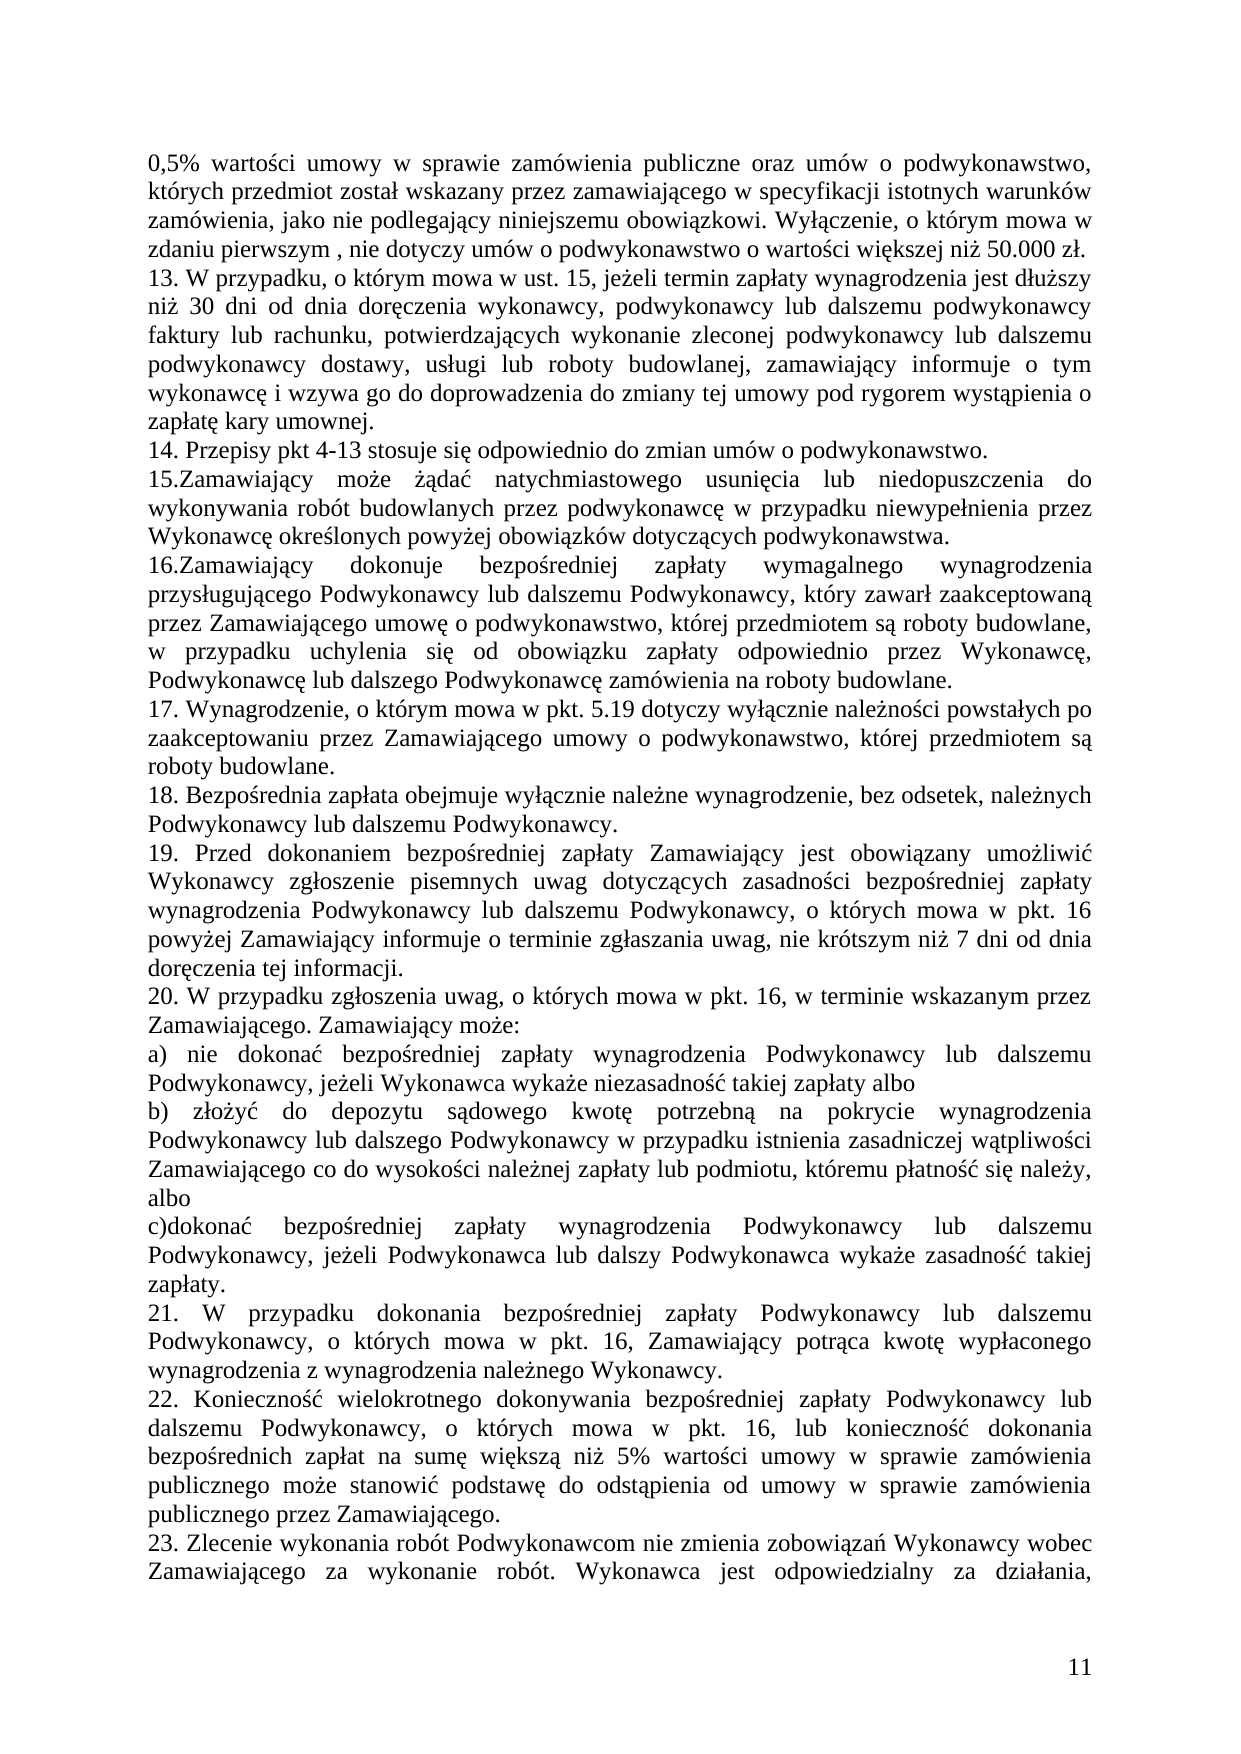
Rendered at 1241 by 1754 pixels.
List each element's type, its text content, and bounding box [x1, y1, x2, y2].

text 14. Przepisy pkt 4-13 stosuje się odpowiednio do zmian umów o podwykonawstwo. [148, 435, 1093, 464]
text 21. W przypadku dokonania bezpośredniej zapłaty Podwykonawcy lub dalszemu Podwykonawcy, o których mowa w pkt. 16, Zamawiający potrąca kwotę wypłaconego wynagrodzenia z wynagrodzenia należnego Wykonawcy. [148, 1298, 1093, 1384]
text 13. W przypadku, o którym mowa w ust. 15, jeżeli termin zapłaty wynagrodzenia jest dłuższy niż 30 dni od dnia doręczenia wykonawcy, podwykonawcy lub dalszemu podwykonawcy faktury lub rachunku, potwierdzających wykonanie zleconej podwykonawcy lub dalszemu podwykonawcy dostawy, usługi lub roboty budowlanej, zamawiający informuje o tym wykonawcę i wzywa go do doprowadzenia do zmiany tej umowy pod rygorem wystąpienia o zapłatę kary umownej. [148, 263, 1093, 435]
text 18. Bezpośrednia zapłata obejmuje wyłącznie należne wynagrodzenie, bez odsetek, należnych Podwykonawcy lub dalszemu Podwykonawcy. [148, 780, 1093, 838]
text 20. W przypadku zgłoszenia uwag, o których mowa w pkt. 16, w terminie wskazanym przez Zamawiającego. Zamawiający może: [148, 981, 1093, 1039]
text a) nie dokonać bezpośredniej zapłaty wynagrodzenia Podwykonawcy lub dalszemu Podwykonawcy, jeżeli Wykonawca wykaże niezasadność takiej zapłaty albo [148, 1039, 1093, 1096]
text 16.Zamawiający dokonuje bezpośredniej zapłaty wymagalnego wynagrodzenia przysługującego Podwykonawcy lub dalszemu Podwykonawcy, który zawarł zaakceptowaną przez Zamawiającego umowę o podwykonawstwo, której przedmiotem są roboty budowlane, w przypadku uchylenia się od obowiązku zapłaty odpowiednio przez Wykonawcę, Podwykonawcę lub dalszego Podwykonawcę zamówienia na roboty budowlane. [148, 550, 1093, 694]
text 17. Wynagrodzenie, o którym mowa w pkt. 5.19 dotyczy wyłącznie należności powstałych po zaakceptowaniu przez Zamawiającego umowy o podwykonawstwo, której przedmiotem są roboty budowlane. [148, 694, 1093, 780]
text c)dokonać bezpośredniej zapłaty wynagrodzenia Podwykonawcy lub dalszemu Podwykonawcy, jeżeli Podwykonawca lub dalszy Podwykonawca wykaże zasadność takiej zapłaty. [148, 1211, 1093, 1298]
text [148, 1528, 1093, 1585]
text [148, 148, 1093, 263]
text 15.Zamawiający może żądać natychmiastowego usunięcia lub niedopuszczenia do wykonywania robót budowlanych przez podwykonawcę w przypadku niewypełnienia przez Wykonawcę określonych powyżej obowiązków dotyczących podwykonawstwa. [148, 464, 1093, 550]
text b) złożyć do depozytu sądowego kwotę potrzebną na pokrycie wynagrodzenia Podwykonawcy lub dalszego Podwykonawcy w przypadku istnienia zasadniczej wątpliwości Zamawiającego co do wysokości należnej zapłaty lub podmiotu, któremu płatność się należy, albo [148, 1096, 1093, 1211]
text 19. Przed dokonaniem bezpośredniej zapłaty Zamawiający jest obowiązany umożliwić Wykonawcy zgłoszenie pisemnych uwag dotyczących zasadności bezpośredniej zapłaty wynagrodzenia Podwykonawcy lub dalszemu Podwykonawcy, o których mowa w pkt. 16 powyżej Zamawiający informuje o terminie zgłaszania uwag, nie krótszym niż 7 dni od dnia doręczenia tej informacji. [148, 838, 1093, 981]
text 22. Konieczność wielokrotnego dokonywania bezpośredniej zapłaty Podwykonawcy lub dalszemu Podwykonawcy, o których mowa w pkt. 16, lub konieczność dokonania bezpośrednich zapłat na sumę większą niż 5% wartości umowy w sprawie zamówienia publicznego może stanowić podstawę do odstąpienia od umowy w sprawie zamówienia publicznego przez Zamawiającego. [148, 1384, 1093, 1528]
